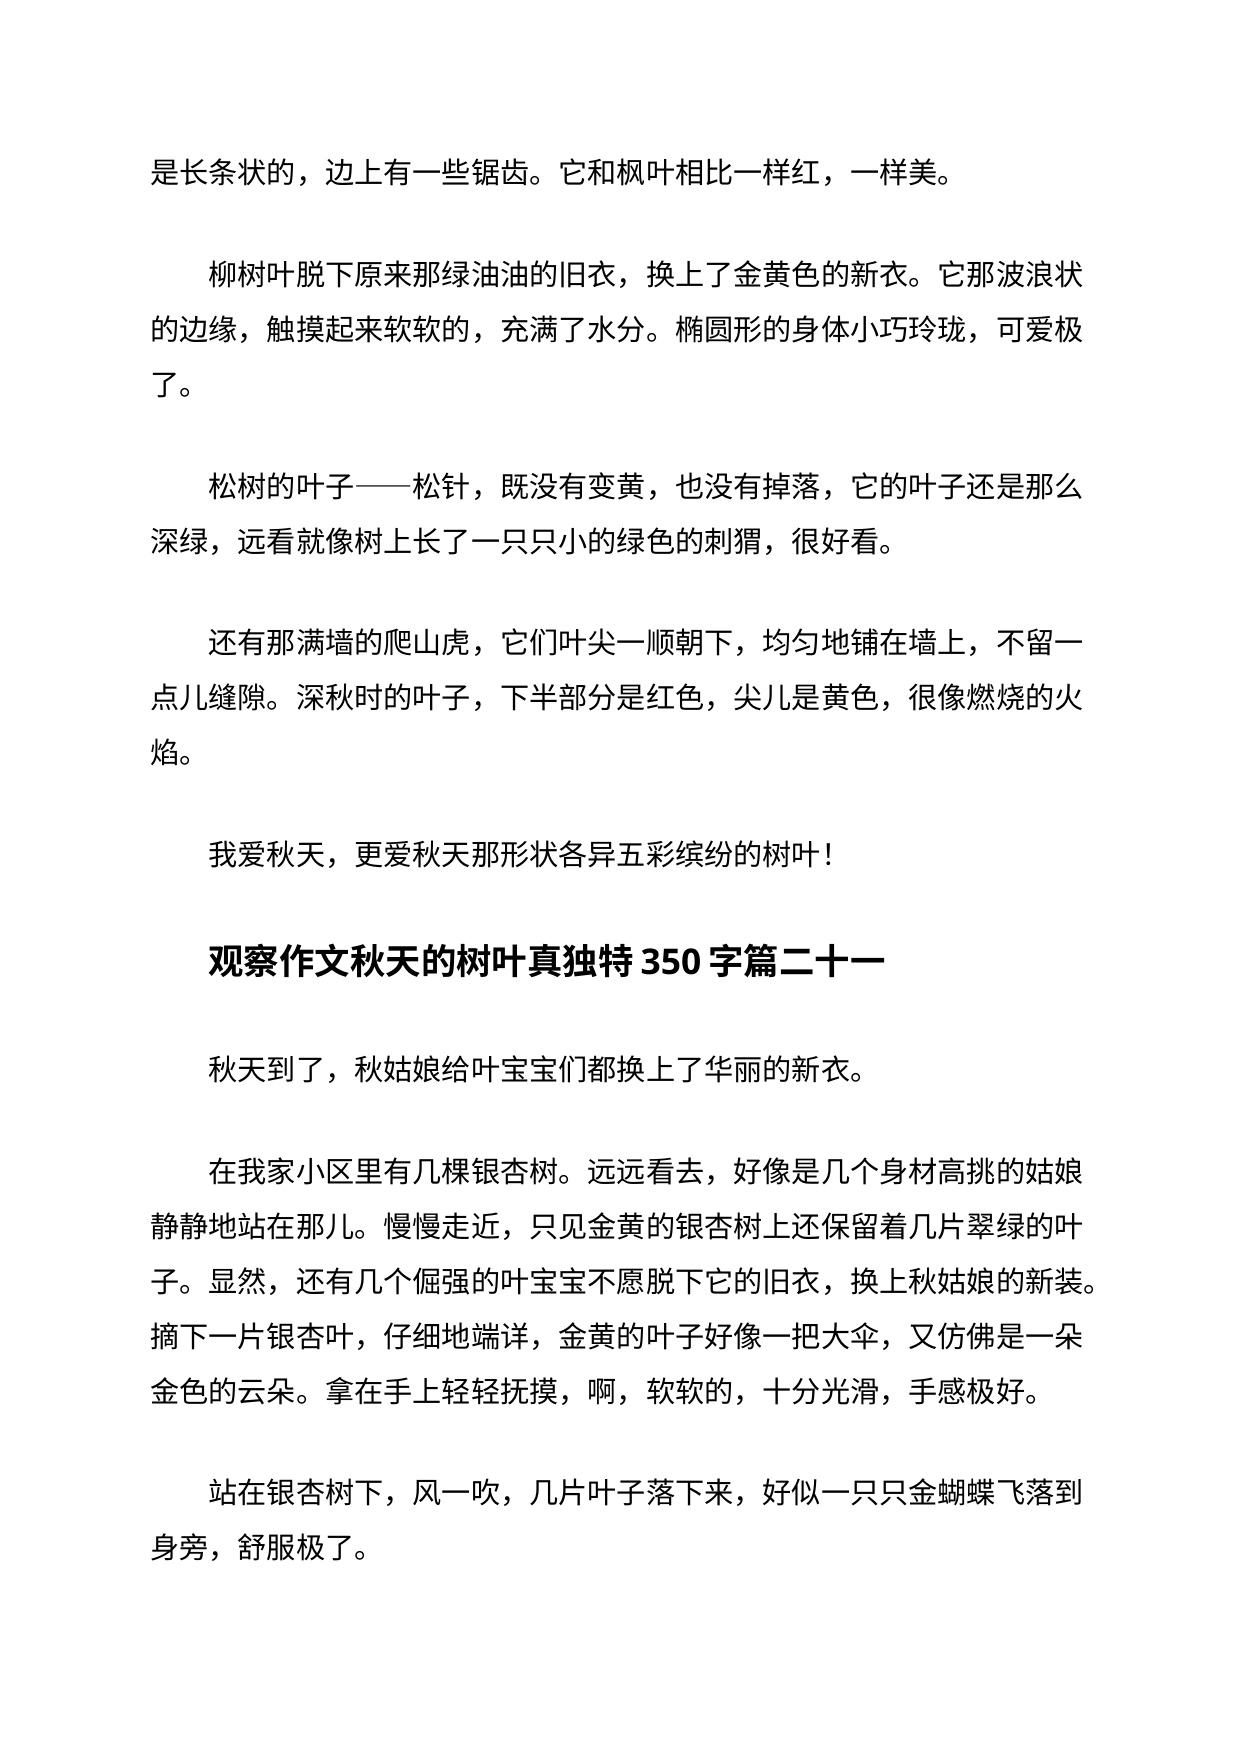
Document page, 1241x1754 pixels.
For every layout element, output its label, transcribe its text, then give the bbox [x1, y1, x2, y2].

text 我爱秋天，更爱秋天那形状各异五彩缤纷的树叶！ [150, 832, 1090, 874]
text 柳树叶脱下原来那绿油油的旧衣，换上了金黄色的新衣。它那波浪状的边缘，触摸起来软软的，充满了水分。椭圆形的身体小巧玲珑，可爱极了。 [150, 252, 1090, 404]
text 在我家小区里有几棵银杏树。远远看去，好像是几个身材高挑的姑娘静静地站在那儿。慢慢走近，只见金黄的银杏树上还保留着几片翠绿的叶子。显然，还有几个倔强的叶宝宝不愿脱下它的旧衣，换上秋姑娘的新装。摘下一片银杏叶，仔细地端详，金黄的叶子好像一把大伞，又仿佛是一朵金色的云朵。拿在手上轻轻抚摸，啊，软软的，十分光滑，手感极好。 [150, 1149, 1090, 1411]
text 秋天到了，秋姑娘给叶宝宝们都换上了华丽的新衣。 [150, 1047, 1090, 1089]
text 观察作文秋天的树叶真独特350字篇二十一 [150, 933, 1090, 985]
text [150, 150, 1090, 192]
text 站在银杏树下，风一吹，几片叶子落下来，好似一只只金蝴蝶飞落到身旁，舒服极了。 [150, 1470, 1090, 1567]
text 松树的叶子——松针，既没有变黄，也没有掉落，它的叶子还是那么深绿，远看就像树上长了一只只小的绿色的刺猬，很好看。 [150, 463, 1090, 561]
text 还有那满墙的爬山虎，它们叶尖一顺朝下，均匀地铺在墙上，不留一点儿缝隙。深秋时的叶子，下半部分是红色，尖儿是黄色，很像燃烧的火焰。 [150, 620, 1090, 772]
